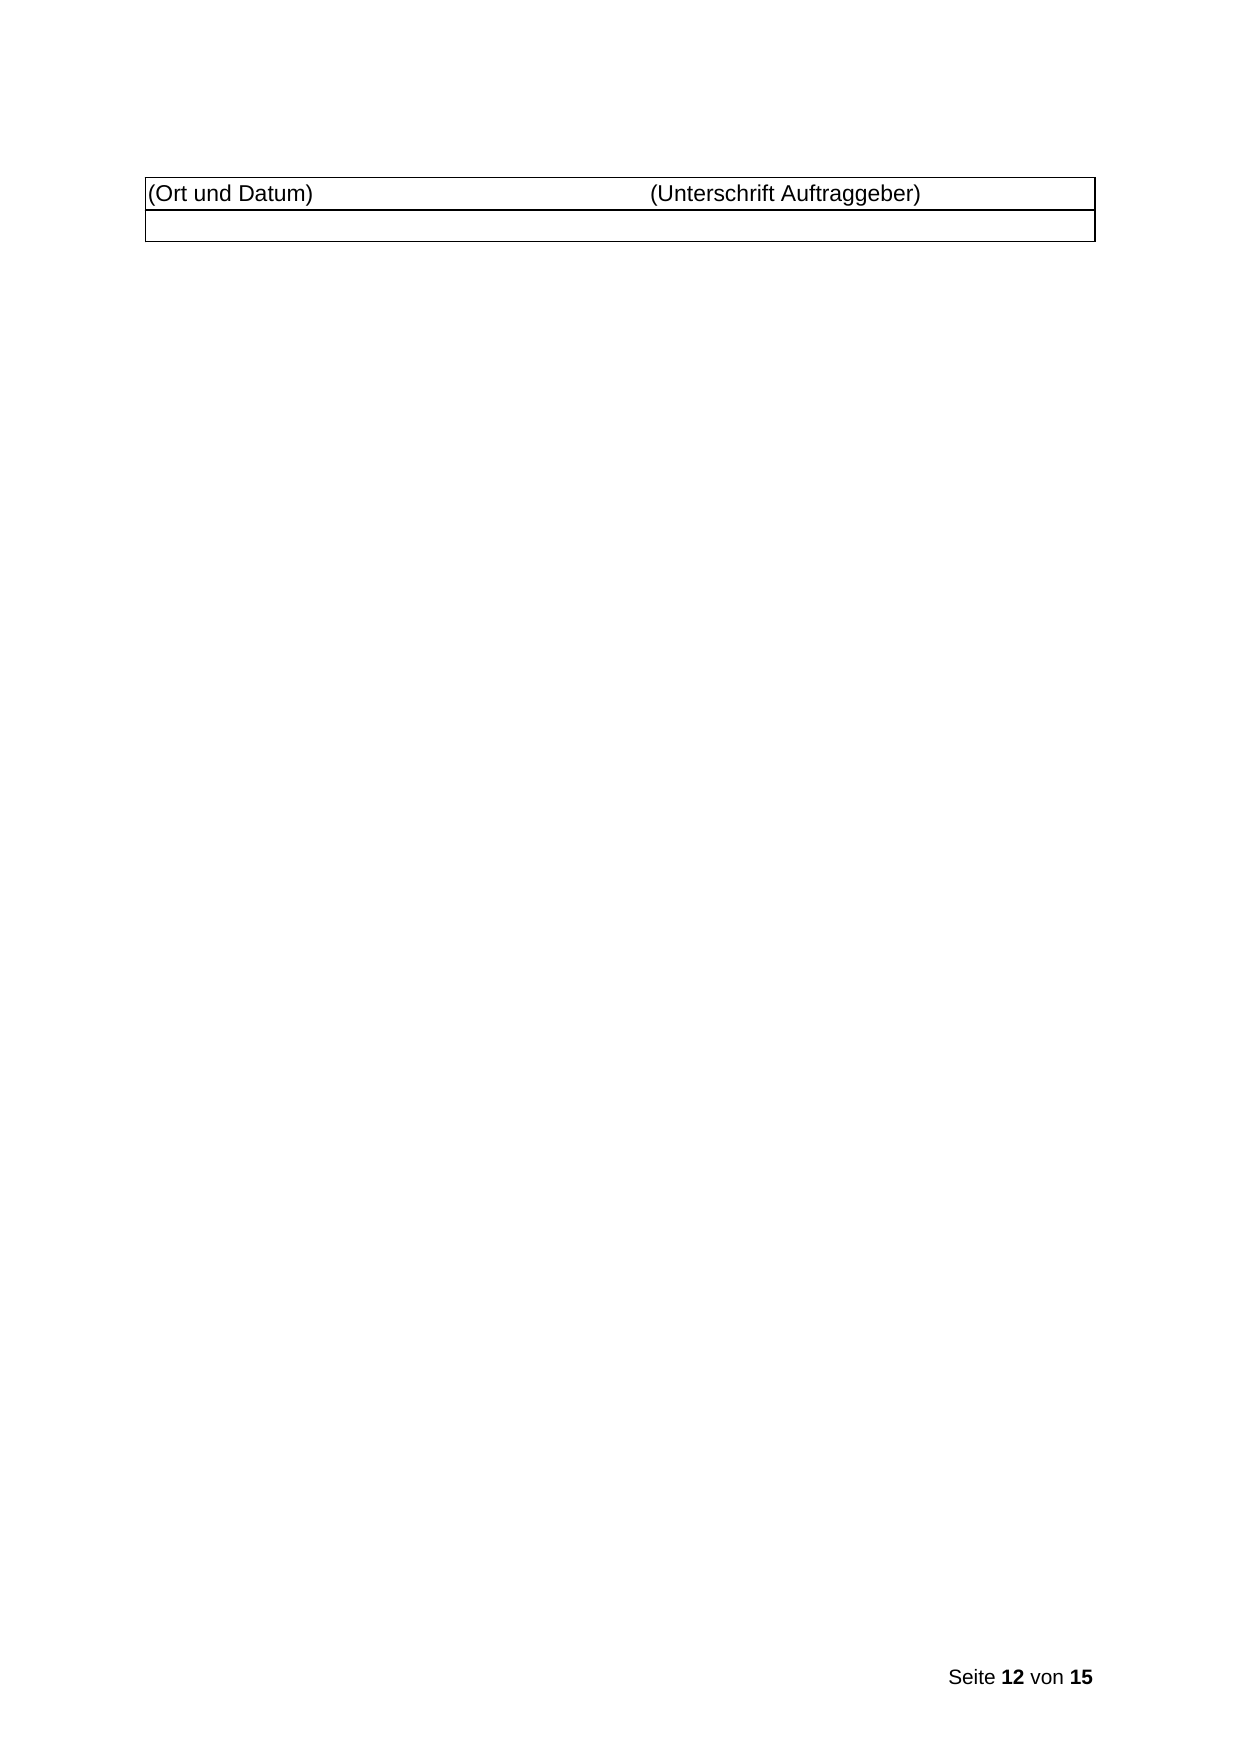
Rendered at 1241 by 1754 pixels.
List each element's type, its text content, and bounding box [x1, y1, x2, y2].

text (Ort und Datum) (Unterschrift Auftraggeber) [146, 178, 1094, 209]
